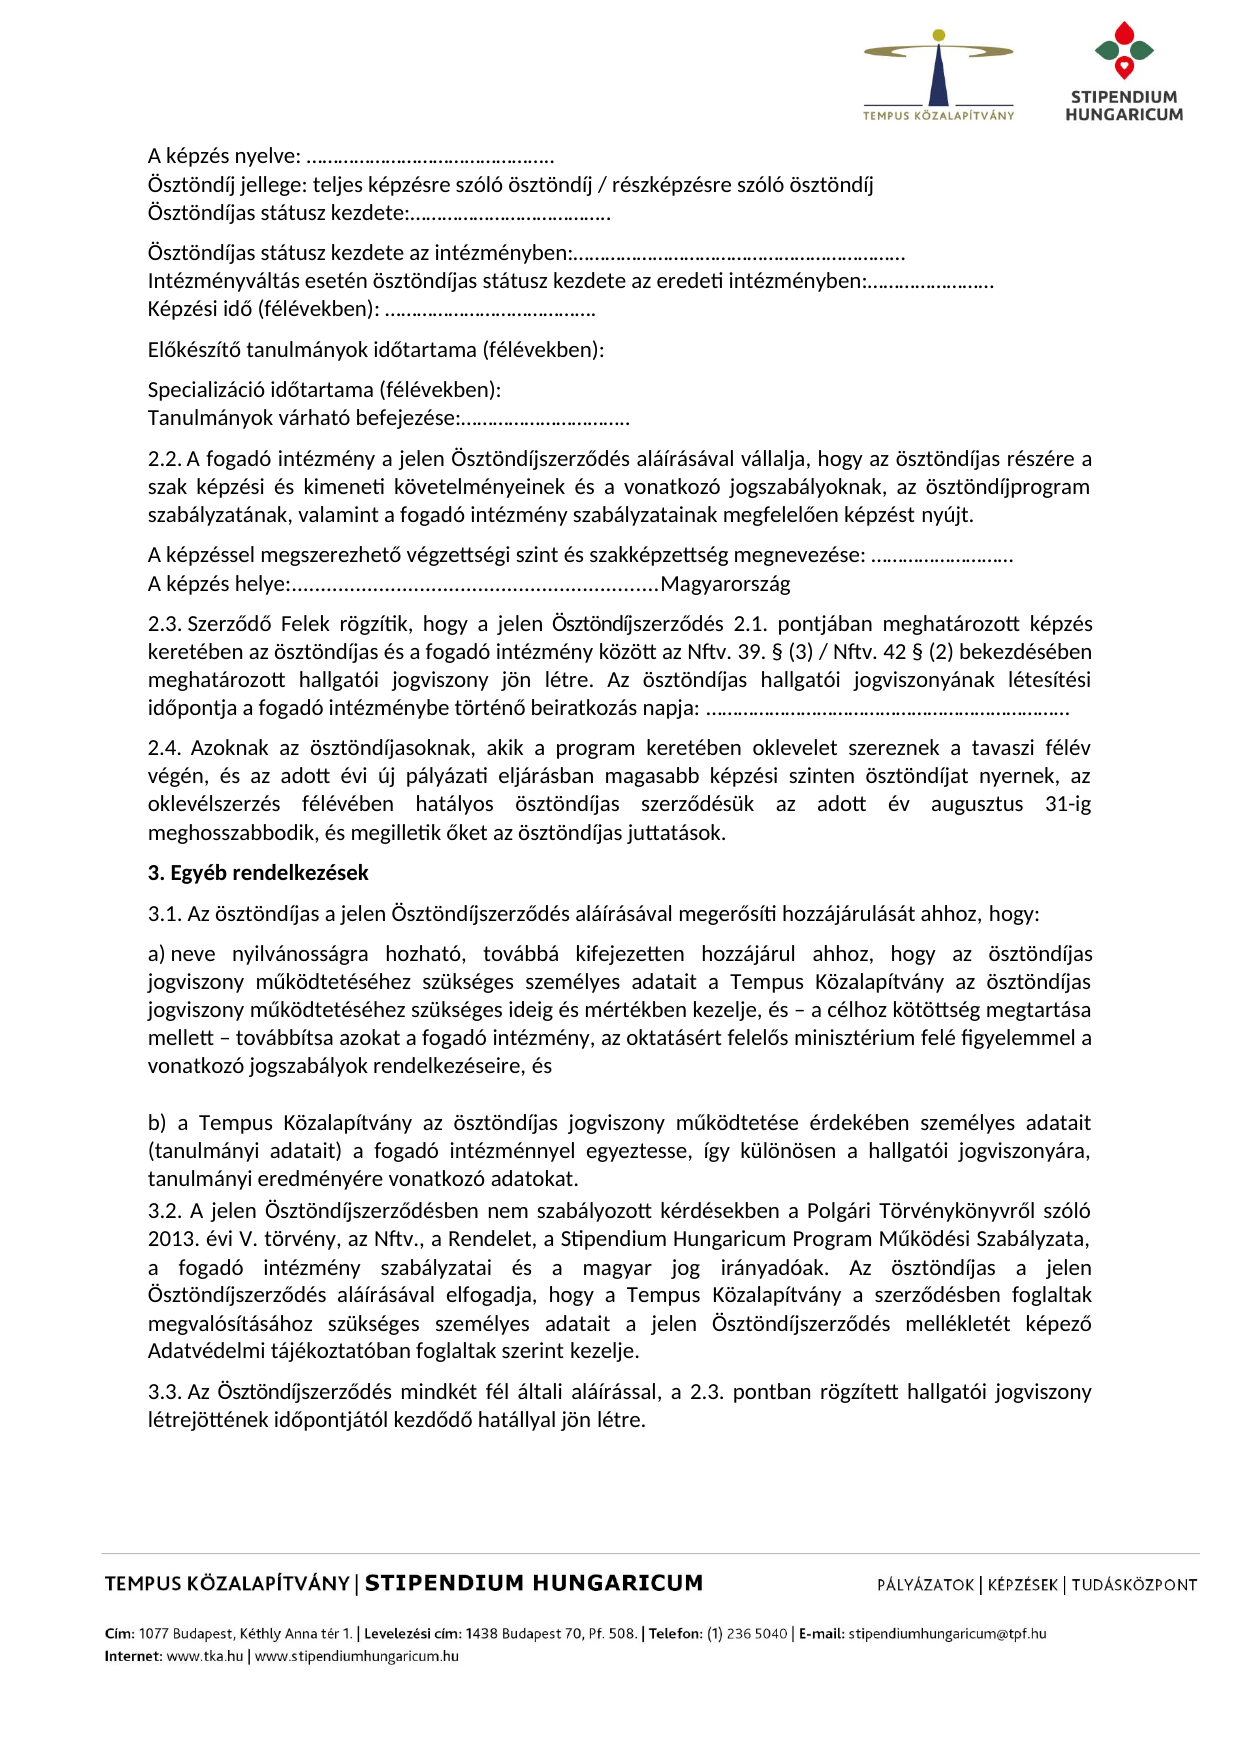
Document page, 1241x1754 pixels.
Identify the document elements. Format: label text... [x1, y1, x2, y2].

picture [29, 0, 1241, 1718]
text Intézményváltás esetén ösztöndíjas státusz kezdete az eredeti intézményben:…………………… [148, 266, 1203, 294]
list neve nyilvánosságra hozható, továbbá kifejezetten hozzájárul ahhoz, hogy az ösztöndíjas jogviszony működtetéséhez szükséges személyes adatait a Tempus Közalapítvány az ösztöndíjas jogviszony működtetéséhez szükséges ideig és mértékben kezelje, és – a célhoz kötöttség megtartása mellett – továbbítsa azokat a fogadó intézmény, az oktatásért felelős minisztérium felé figyelemmel a vonatkozó jogszabályok rendelkezéseire, és [148, 939, 1093, 1079]
text Képzési idő (félévekben): …………………………………. [148, 294, 1203, 322]
text Ösztöndíj jellege: teljes képzésre szóló ösztöndíj / részképzésre szóló ösztöndíj Ösztöndíjas státusz kezdete:……………………………….. [148, 170, 877, 226]
list Szerződő Felek rögzítik, hogy a jelen Ösztöndíjszerződés 2.1. pontjában meghatározott képzés keretében az ösztöndíjas és a fogadó intézmény között az Nftv. 39. § (3) / Nftv. 42 § (2) bekezdésében meghatározott hallgatói jogviszony jön létre. Az ösztöndíjas hallgatói jogviszonyának létesítési időpontja a fogadó intézménybe történő beiratkozás napja: …………………………………………………………… [148, 609, 1093, 721]
subtitle Egyéb rendelkezések [147, 858, 1203, 886]
list a Tempus Közalapítvány az ösztöndíjas jogviszony működtetése érdekében személyes adatait (tanulmányi adatait) a fogadó intézménnyel egyeztesse, így különösen a hallgatói jogviszonyára, tanulmányi eredményére vonatkozó adatokat. [148, 1108, 1093, 1192]
list Az Ösztöndíjszerződés mindkét fél általi aláírással, a 2.3. pontban rögzített hallgatói jogviszony létrejöttének időpontjától kezdődő hatállyal jön létre. [148, 1377, 1092, 1433]
list A jelen Ösztöndíjszerződésben nem szabályozott kérdésekben a Polgári Törvénykönyvről szóló 2013. évi V. törvény, az Nftv., a Rendelet, a Stipendium Hungaricum Program Működési Szabályzata, a fogadó intézmény szabályzatai és a magyar jog irányadóak. Az ösztöndíjas a jelen Ösztöndíjszerződés aláírásával elfogadja, hogy a Tempus Közalapítvány a szerződésben foglaltak megvalósításához szükséges személyes adatait a jelen Ösztöndíjszerződés mellékletét képező Adatvédelmi tájékoztatóban foglaltak szerint kezelje. [148, 1197, 1092, 1365]
list Azoknak az ösztöndíjasoknak, akik a program keretében oklevelet szereznek a tavaszi félév végén, és az adott évi új pályázati eljárásban magasabb képzési szinten ösztöndíjat nyernek, az oklevélszerzés félévében hatályos ösztöndíjas szerződésük az adott év augusztus 31-ig meghosszabbodik, és megilletik őket az ösztöndíjas juttatások. [147, 733, 1092, 846]
text Specializáció időtartama (félévekben): [148, 375, 1203, 403]
text A képzéssel megszerezhető végzettségi szint és szakképzettség megnevezése: ……………………… [148, 541, 1203, 568]
text Tanulmányok várható befejezése:………………………….. [148, 403, 1203, 431]
text A képzés nyelve: ……………………………………….. [148, 142, 1203, 170]
list Az ösztöndíjas a jelen Ösztöndíjszerződés aláírásával megerősíti hozzájárulását ahhoz, hogy: [148, 899, 1203, 927]
text Ösztöndíjas státusz kezdete az intézményben:……………………………………………………… [148, 238, 1203, 266]
text Előkészítő tanulmányok időtartama (félévekben): [148, 335, 1203, 363]
list A fogadó intézmény a jelen Ösztöndíjszerződés aláírásával vállalja, hogy az ösztöndíjas részére a szak képzési és kimeneti követelményeinek és a vonatkozó jogszabályoknak, az ösztöndíjprogram szabályzatának, valamint a fogadó intézmény szabályzatainak megfelelően képzést nyújt. [148, 444, 1092, 528]
text A képzés helye: Magyarország [148, 569, 1203, 597]
